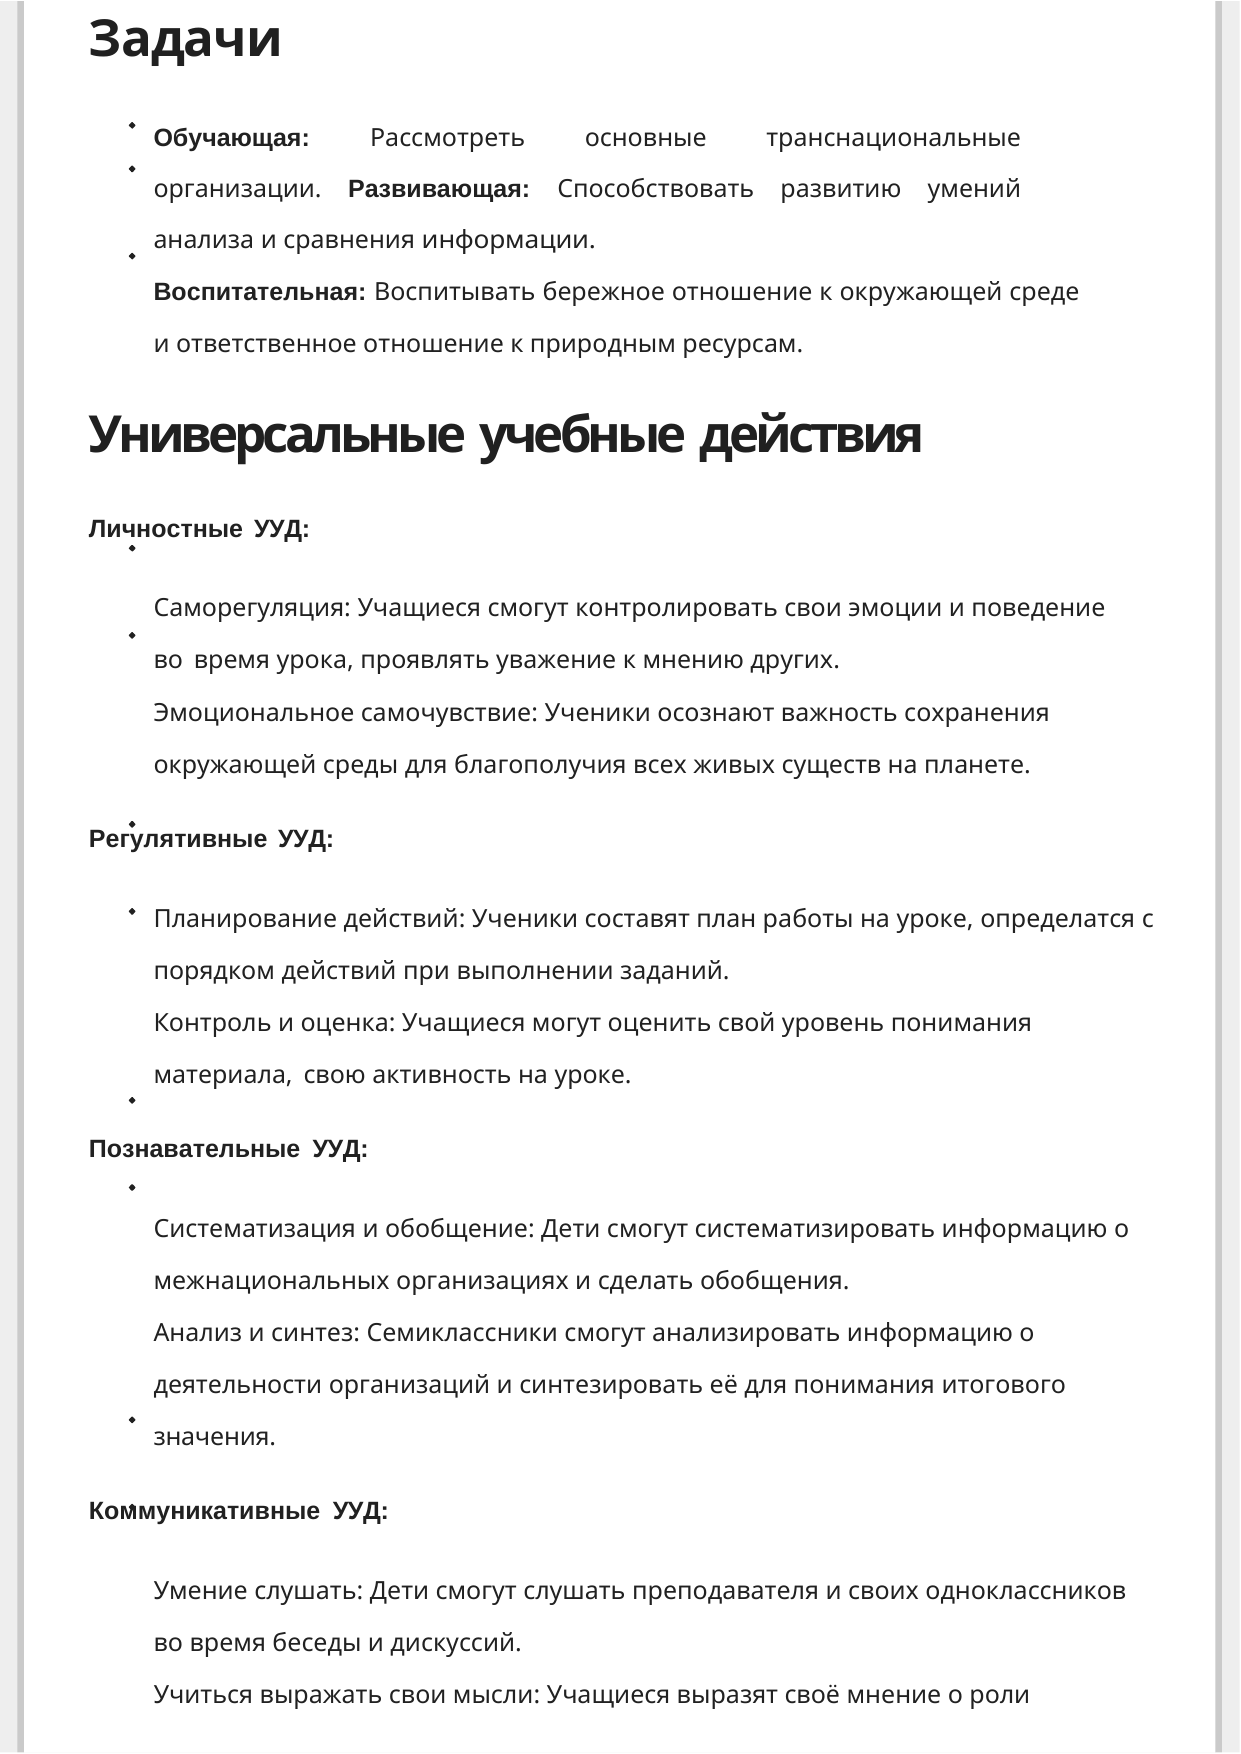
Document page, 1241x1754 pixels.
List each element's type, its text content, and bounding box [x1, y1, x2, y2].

subtitle Познавательные УУД: [89, 1134, 1240, 1163]
subtitle Коммуникативные УУД: [89, 1496, 1240, 1525]
text Умение слушать: Дети смогут слушать преподавателя и своих одноклассников во время беседы и дискуссий. [153, 1572, 1134, 1658]
text Планирование действий: Ученики составят план работы на уроке, определатся с порядком действий при выполнении заданий. [153, 900, 1194, 986]
text Анализ и синтез: Семиклассники смогут анализировать информацию о деятельности организаций и синтезировать её для понимания итогового значения. [153, 1314, 1119, 1453]
text Систематизация и обобщение: Дети смогут систематизировать информацию о межнациональных организациях и сделать обобщения. [153, 1210, 1240, 1296]
subtitle Задачи [89, 1, 1240, 71]
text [153, 1677, 1194, 1711]
text Воспитательная: Воспитывать бережное отношение к окружающей среде и ответственное отношение к природным ресурсам. [153, 274, 1080, 360]
subtitle Регулятивные УУД: [89, 824, 1240, 853]
text Контроль и оценка: Учащиеся могут оценить свой уровень понимания материала, свою активность на уроке. [153, 1004, 1134, 1091]
text Обучающая: Рассмотреть основные транснациональные организации. Развивающая: Способствовать развитию умений анализа и сравнения информации. [153, 119, 1021, 256]
subtitle Универсальные учебные действия [89, 398, 1240, 467]
text Эмоциональное самочувствие: Ученики осознают важность сохранения окружающей среды для благополучия всех живых существ на планете. [153, 694, 1134, 781]
subtitle Личностные УУД: [89, 514, 1240, 543]
text Саморегуляция: Учащиеся смогут контролировать свои эмоции и поведение во время урока, проявлять уважение к мнению других. [153, 590, 1134, 676]
